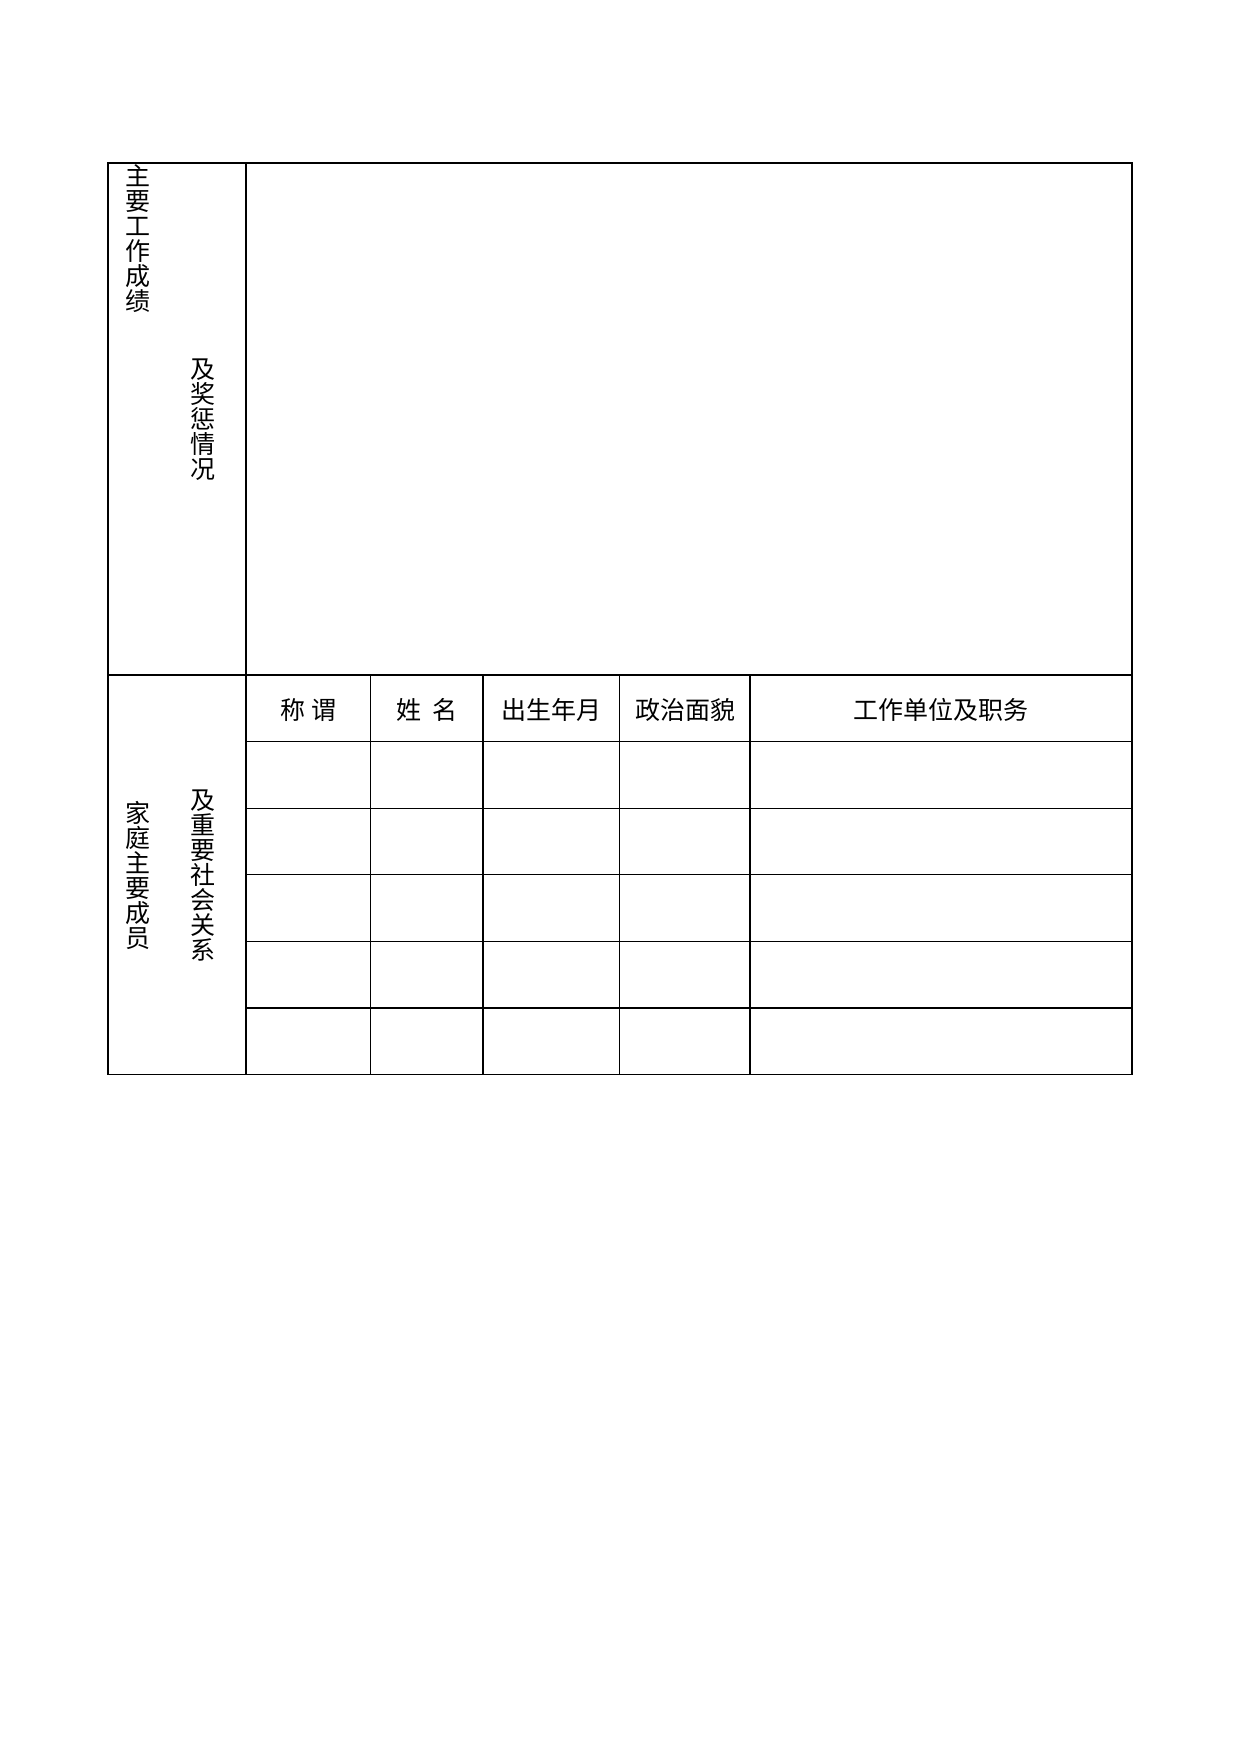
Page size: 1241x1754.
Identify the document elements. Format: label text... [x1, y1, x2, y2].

table_cell [247, 742, 370, 807]
table_cell [247, 1009, 370, 1074]
table_cell [247, 809, 370, 874]
table_cell 及奖惩情况 主要工作成绩 [109, 164, 245, 674]
table_cell 工作单位及职务 [751, 676, 1131, 741]
table_cell 及重要社会关系 家庭主要成员 [109, 676, 245, 1074]
table_cell [247, 942, 370, 1007]
table_cell 政治面貌 [620, 676, 749, 741]
table_cell [247, 164, 1131, 674]
table_cell 称 谓 [247, 676, 370, 741]
table_cell 姓 名 [371, 676, 482, 741]
table_cell [484, 942, 619, 1007]
table_cell [484, 809, 619, 874]
table_cell [247, 875, 370, 941]
table_cell [484, 742, 619, 807]
table_cell [371, 742, 482, 807]
table_cell [484, 875, 619, 941]
table_cell [620, 942, 749, 1007]
table_cell [620, 1009, 749, 1074]
table_cell [371, 809, 482, 874]
table_cell [484, 1009, 619, 1074]
table_cell [751, 875, 1131, 941]
table_cell [371, 875, 482, 941]
table_cell [751, 809, 1131, 874]
table_cell [371, 1009, 482, 1074]
table_cell [620, 742, 749, 807]
table_cell [751, 742, 1131, 807]
table_cell [620, 809, 749, 874]
table_cell [751, 942, 1131, 1007]
table_cell [371, 942, 482, 1007]
table_cell 出生年月 [484, 676, 619, 741]
table_cell [620, 875, 749, 941]
table_cell [751, 1009, 1131, 1074]
